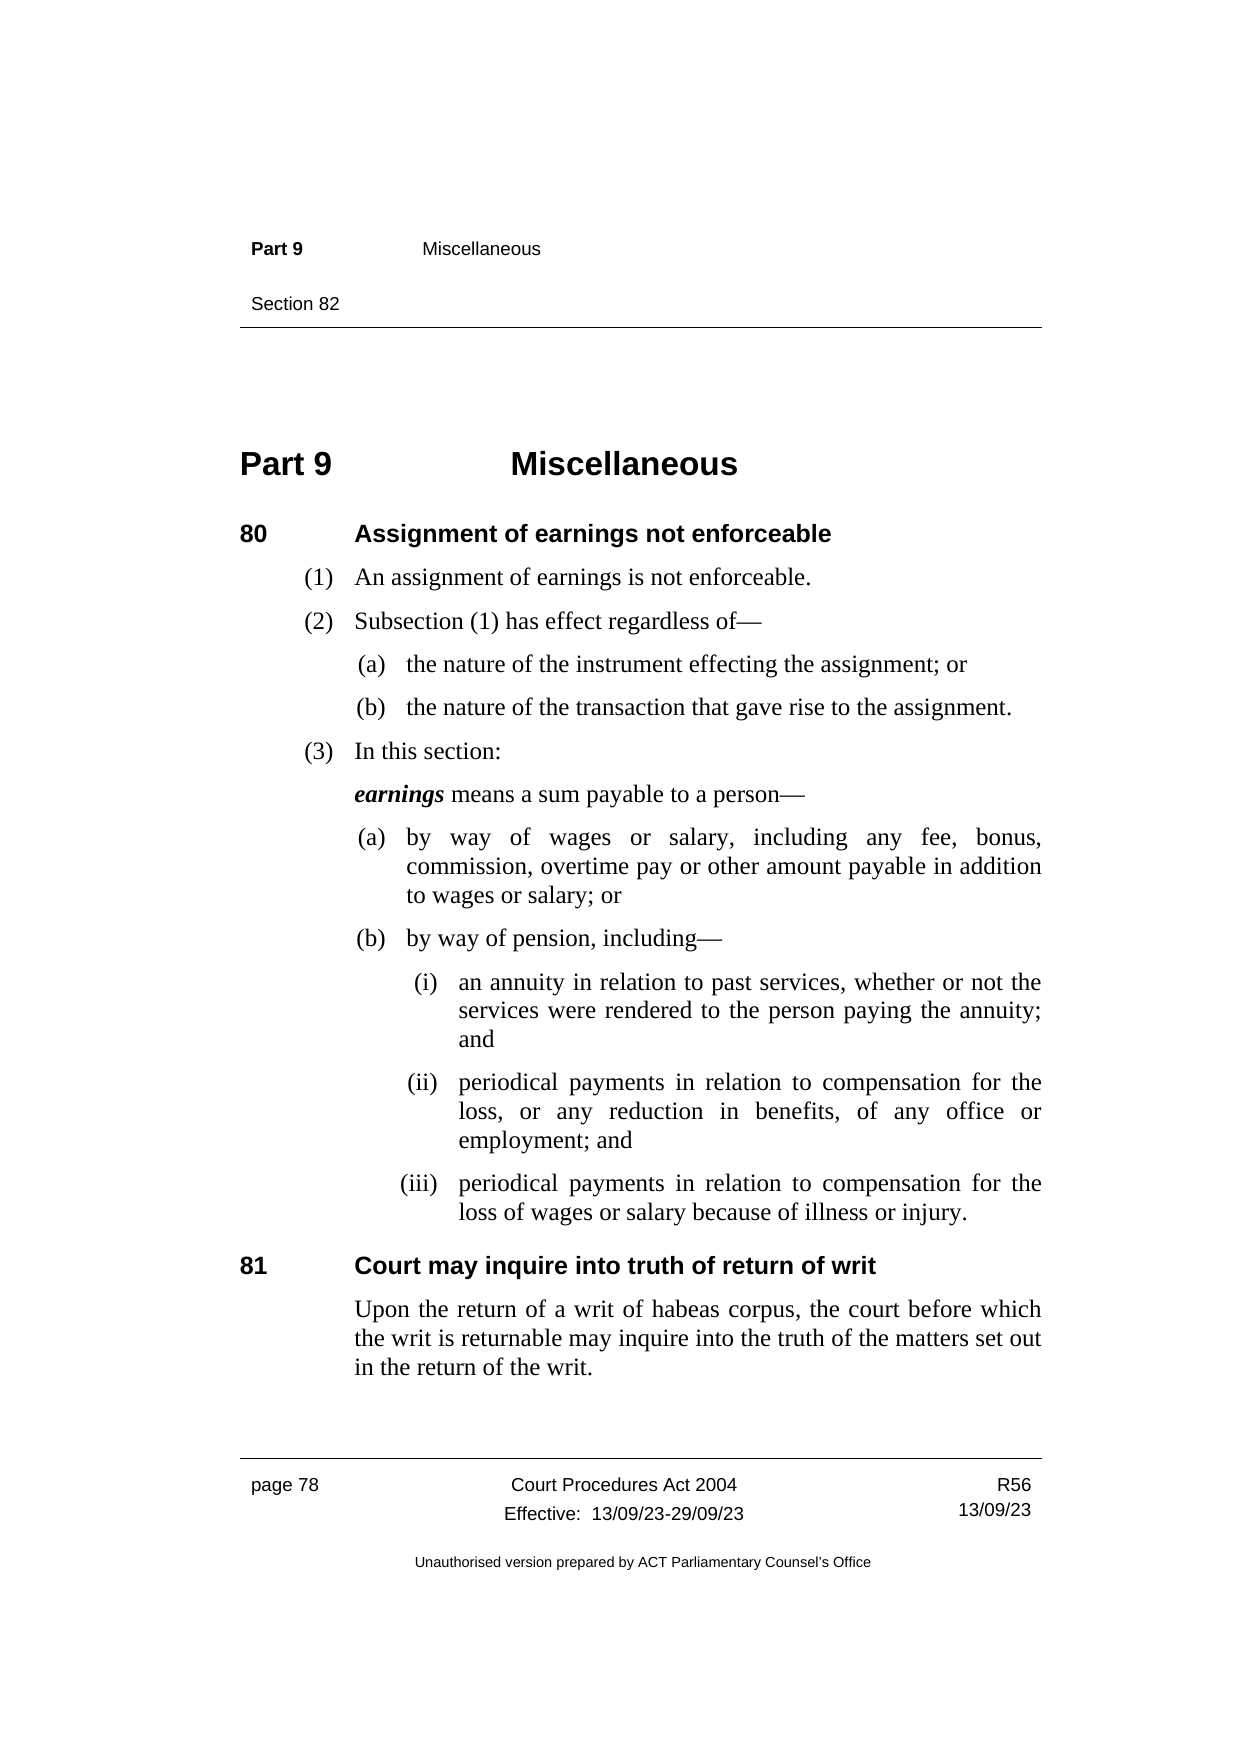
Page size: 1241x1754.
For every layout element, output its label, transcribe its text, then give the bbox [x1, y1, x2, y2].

text Upon the return of a writ of habeas corpus, the court before which the writ is returnable may inquire into the truth of the matters set out in the return of the writ. [354, 1294, 1042, 1380]
text (i) an annuity in relation to past services, whether or not the services were rendered to the person paying the annuity; and [239, 967, 1042, 1053]
text (iii) periodical payments in relation to compensation for the loss of wages or salary because of illness or injury. [239, 1168, 1042, 1226]
text (b) by way of pension, including— [239, 923, 1042, 952]
text (a) the nature of the instrument effecting the assignment; or [239, 649, 1042, 678]
text (1) An assignment of earnings is not enforceable. [239, 562, 1042, 591]
text (b) the nature of the transaction that gave rise to the assignment. [239, 692, 1042, 721]
text 80 Assignment of earnings not enforceable [239, 519, 1042, 548]
text (3) In this section: [239, 736, 1042, 764]
text earnings means a sum payable to a person— [354, 779, 1042, 808]
text Part 9 Miscellaneous [239, 444, 1042, 482]
text 81 Court may inquire into truth of return of writ [239, 1251, 1042, 1279]
text (a) by way of wages or salary, including any fee, bonus, commission, overtime pay or other amount payable in addition to wages or salary; or [239, 822, 1042, 909]
text (ii) periodical payments in relation to compensation for the loss, or any reduction in benefits, of any office or employment; and [239, 1067, 1042, 1154]
text (2) Subsection (1) has effect regardless of— [239, 606, 1042, 634]
